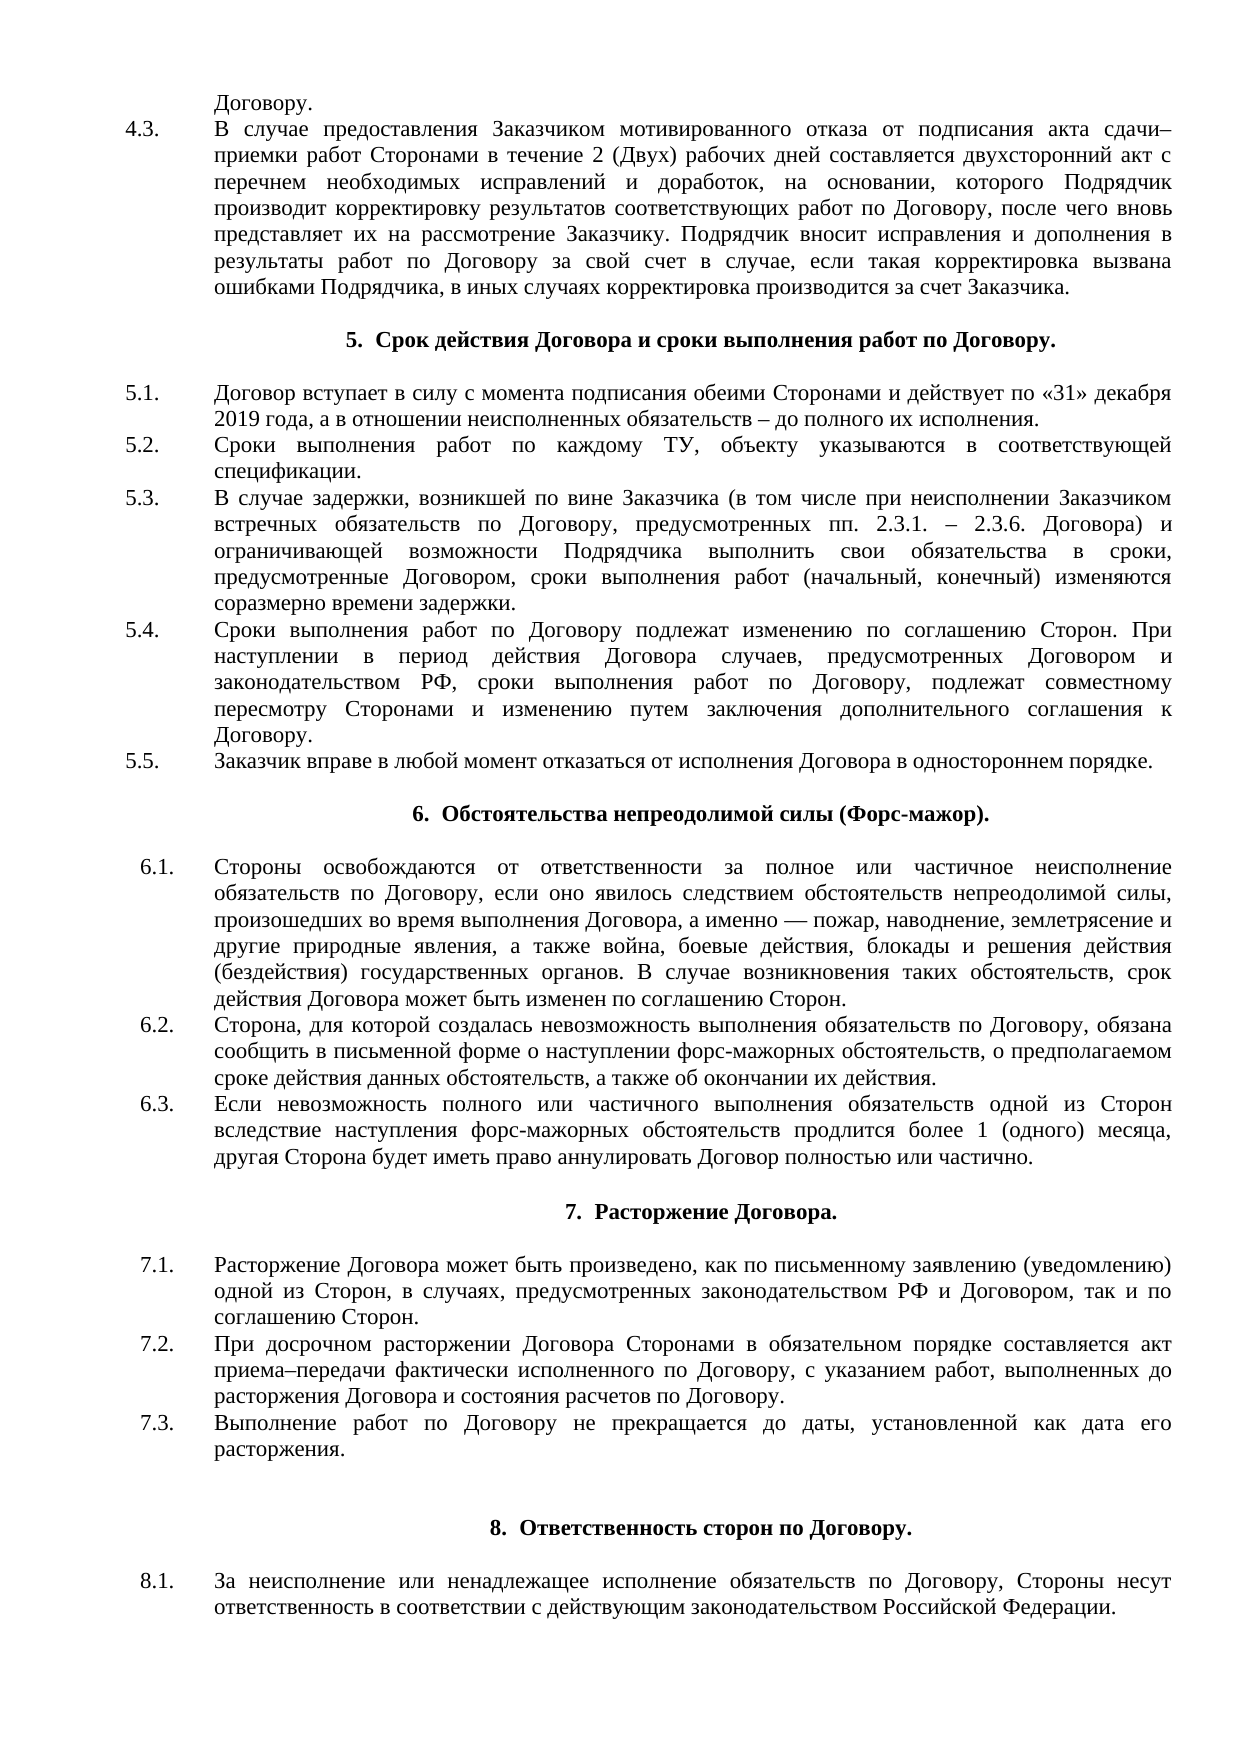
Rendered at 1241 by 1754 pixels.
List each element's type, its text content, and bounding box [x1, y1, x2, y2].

list Выполнение работ по Договору не прекращается до даты, установленной как дата его расторжения. [140, 1409, 1173, 1461]
list При досрочном расторжении Договора Сторонами в обязательном порядке составляется акт приема–передачи фактически исполненного по Договору, с указанием работ, выполненных до расторжения Договора и состояния расчетов по Договору. [140, 1330, 1173, 1409]
list В случае задержки, возникшей по вине Заказчика (в том числе при неисполнении Заказчиком встречных обязательств по Договору, предусмотренных пп. 2.3.1. – 2.3.6. Договора) и ограничивающей возможности Подрядчика выполнить свои обязательства в сроки, предусмотренные Договором, сроки выполнения работ (начальный, конечный) изменяются соразмерно времени задержки. [125, 484, 1173, 616]
list Договор вступает в силу с момента подписания обеими Сторонами и действует по «31» декабря 2019 года, а в отношении неисполненных обязательств – до полного их исполнения. [125, 378, 1173, 431]
list За неисполнение или ненадлежащее исполнение обязательств по Договору, Стороны несут ответственность в соответствии с действующим законодательством Российской Федерации. [140, 1567, 1173, 1619]
list В случае предоставления Заказчиком мотивированного отказа от подписания акта сдачи–приемки работ Сторонами в течение 2 (Двух) рабочих дней составляется двухсторонний акт с перечнем необходимых исправлений и доработок, на основании, которого Подрядчик производит корректировку результатов соответствующих работ по Договору, после чего вновь представляет их на рассмотрение Заказчику. Подрядчик вносит исправления и дополнения в результаты работ по Договору за свой счет в случае, если такая корректировка вызвана ошибками Подрядчика, в иных случаях корректировка производится за счет Заказчика. [125, 115, 1173, 299]
list Заказчик вправе в любой момент отказаться от исполнения Договора в одностороннем порядке. [125, 747, 1173, 774]
list Сроки выполнения работ по Договору подлежат изменению по соглашению Сторон. При наступлении в период действия Договора случаев, предусмотренных Договором и законодательством РФ, сроки выполнения работ по Договору, подлежат совместному пересмотру Сторонами и изменению путем заключения дополнительного соглашения к Договору. [125, 616, 1173, 747]
list Расторжение Договора может быть произведено, как по письменному заявлению (уведомлению) одной из Сторон, в случаях, предусмотренных законодательством РФ и Договором, так и по соглашению Сторон. [140, 1251, 1173, 1330]
list Ответственность сторон по Договору. [140, 1514, 1173, 1541]
list Обстоятельства непреодолимой силы (Форс-мажор). [140, 800, 1173, 827]
list Сроки выполнения работ по каждому ТУ, объекту указываются в соответствующей спецификации. [125, 431, 1173, 484]
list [125, 89, 1173, 115]
list Срок действия Договора и сроки выполнения работ по Договору. [140, 326, 1173, 352]
list Если невозможность полного или частичного выполнения обязательств одной из Сторон вследствие наступления форс-мажорных обстоятельств продлится более 1 (одного) месяца, другая Сторона будет иметь право аннулировать Договор полностью или частично. [140, 1090, 1173, 1169]
list Сторона, для которой создалась невозможность выполнения обязательств по Договору, обязана сообщить в письменной форме о наступлении форс-мажорных обстоятельств, о предполагаемом сроке действия данных обстоятельств, а также об окончании их действия. [140, 1011, 1173, 1090]
list Стороны освобождаются от ответственности за полное или частичное неисполнение обязательств по Договору, если оно явилось следствием обстоятельств непреодолимой силы, произошедших во время выполнения Договора, а именно — пожар, наводнение, землетрясение и другие природные явления, а также война, боевые действия, блокады и решения действия (бездействия) государственных органов. В случае возникновения таких обстоятельств, срок действия Договора может быть изменен по соглашению Сторон. [140, 853, 1173, 1011]
list Расторжение Договора. [140, 1198, 1173, 1224]
